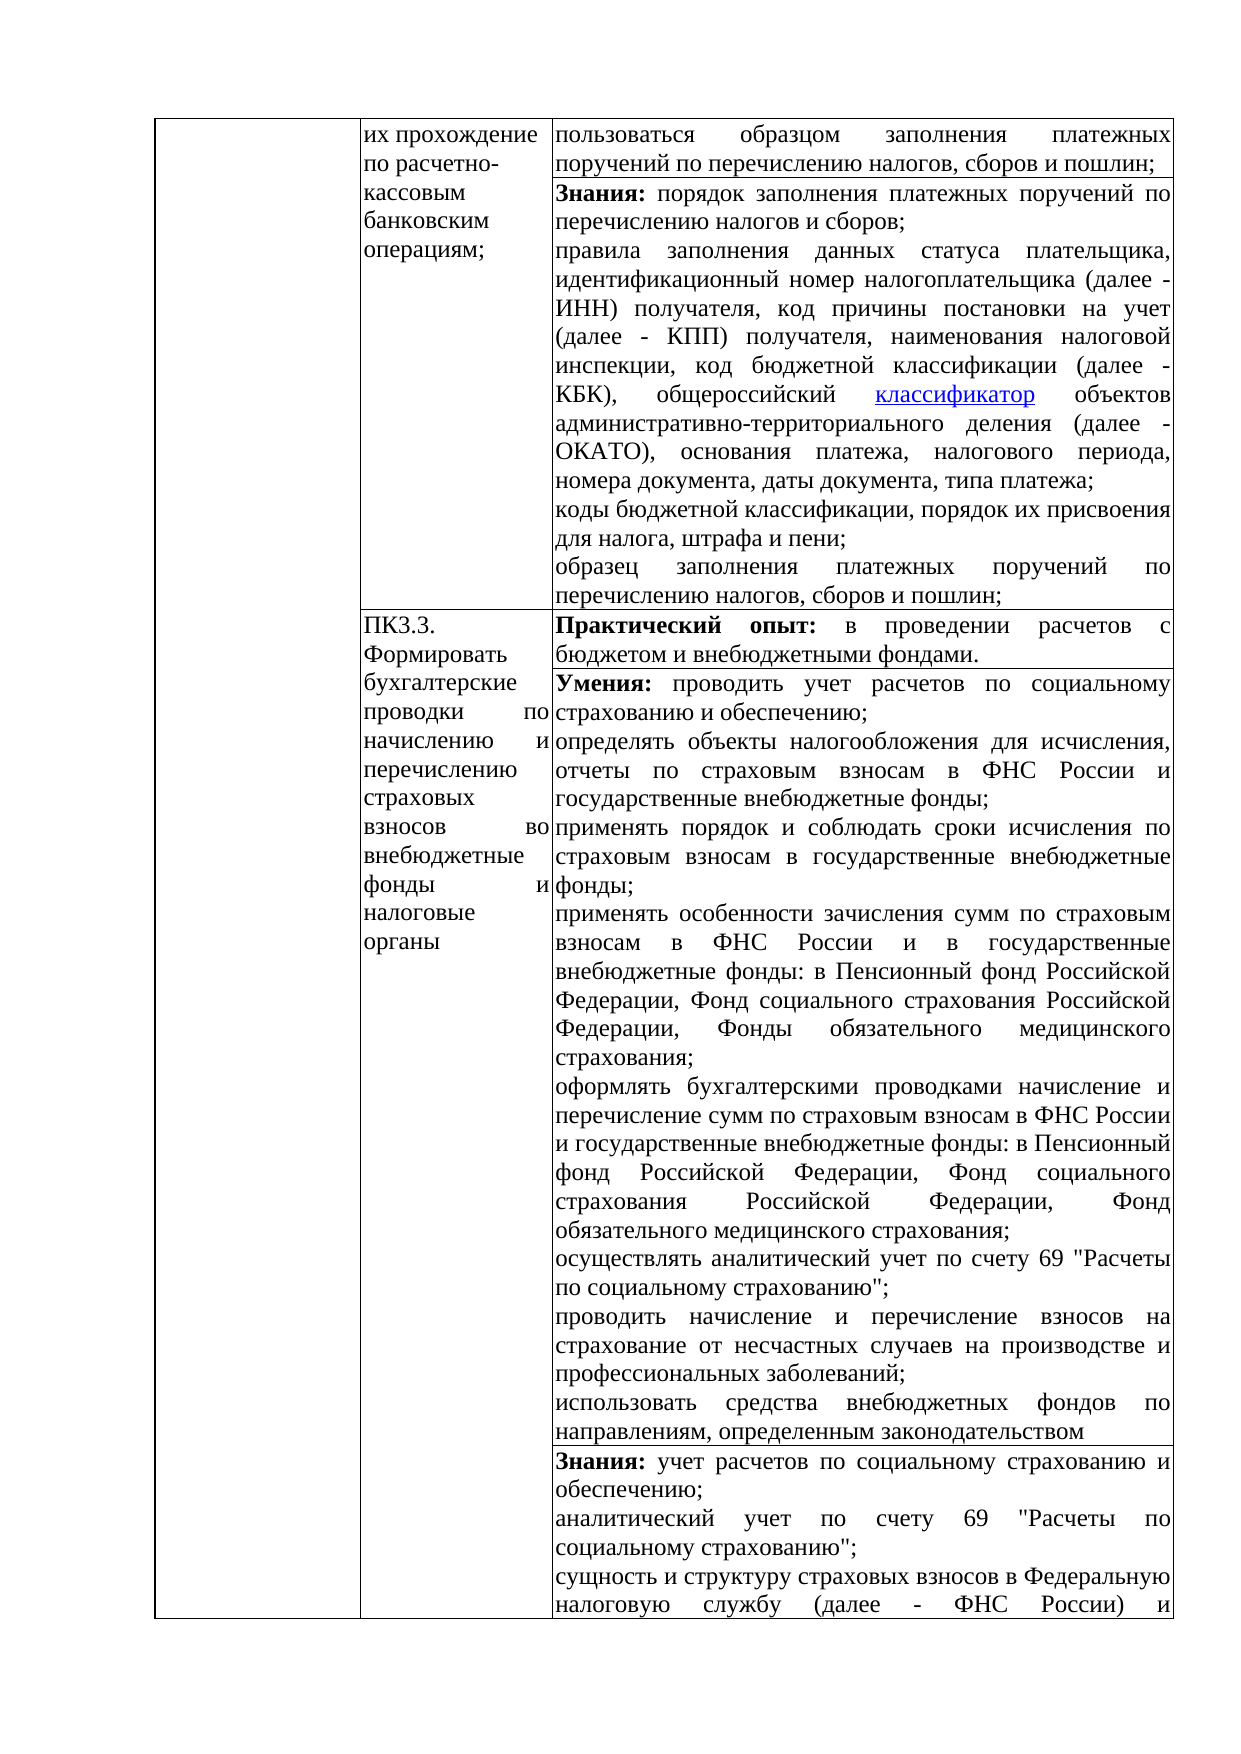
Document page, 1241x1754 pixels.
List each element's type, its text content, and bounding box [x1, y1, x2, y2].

table_cell Знания: порядок заполнения платежных поручений по перечислению налогов и сборов; правила заполнения данных статуса плательщика, идентификационный номер налогоплательщика (далее - ИНН) получателя, код причины постановки на учет (далее - КПП) получателя, наименования налоговой инспекции, код бюджетной классификации (далее - КБК), общероссийский классификатор объектов административно-территориального деления (далее - ОКАТО), основания платежа, налогового периода, номера документа, даты документа, типа платежа; коды бюджетной классификации, порядок их присвоения для налога, штрафа и пени; образец заполнения платежных поручений по перечислению налогов, сборов и пошлин; [553, 178, 1173, 609]
table_cell Умения: проводить учет расчетов по социальному страхованию и обеспечению; определять объекты налогообложения для исчисления, отчеты по страховым взносам в ФНС России и государственные внебюджетные фонды; применять порядок и соблюдать сроки исчисления по страховым взносам в государственные внебюджетные фонды; применять особенности зачисления сумм по страховым взносам в ФНС России и в государственные внебюджетные фонды: в Пенсионный фонд Российской Федерации, Фонд социального страхования Российской Федерации, Фонды обязательного медицинского страхования; оформлять бухгалтерскими проводками начисление и перечисление сумм по страховым взносам в ФНС России и государственные внебюджетные фонды: в Пенсионный фонд Российской Федерации, Фонд социального страхования Российской Федерации, Фонд обязательного медицинского страхования; осуществлять аналитический учет по счету 69 "Расчеты по социальному страхованию"; проводить начисление и перечисление взносов на страхование от несчастных случаев на производстве и профессиональных заболеваний; использовать средства внебюджетных фондов по направлениям, определенным законодательством [553, 669, 1173, 1445]
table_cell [553, 1446, 1173, 1618]
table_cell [553, 119, 1173, 177]
table_cell Практический опыт: в проведении расчетов с бюджетом и внебюджетными фондами. [553, 610, 1173, 667]
table_cell ПК3.3. Формировать бухгалтерские проводки по начислению и перечислению страховых взносов во внебюджетные фонды и налоговые органы [361, 610, 552, 1618]
